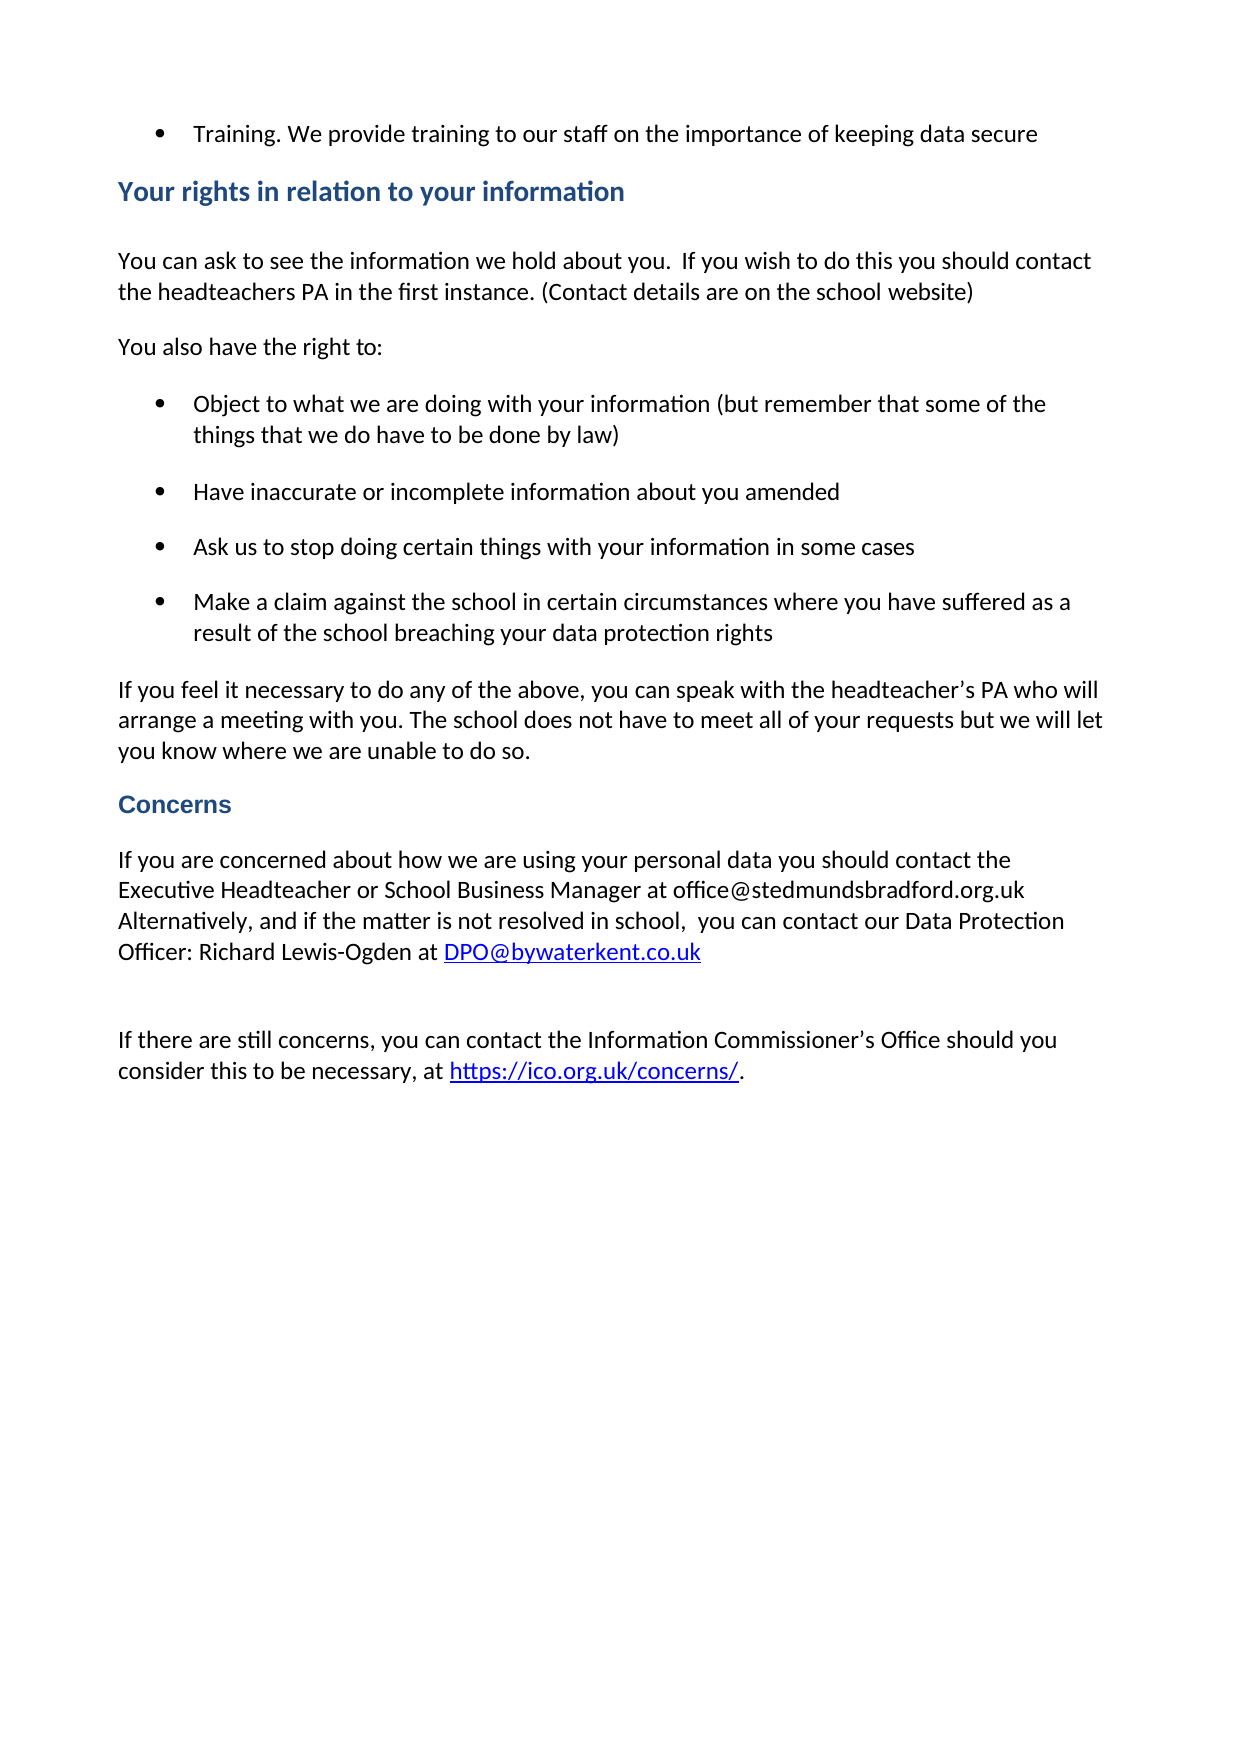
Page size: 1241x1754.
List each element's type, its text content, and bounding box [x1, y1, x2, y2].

list Have inaccurate or incomplete information about you amended [156, 476, 1134, 506]
list Training. We provide training to our staff on the importance of keeping data secure [156, 118, 1117, 148]
text If there are still concerns, you can contact the Information Commissioner’s Office should you consider this to be necessary, at https://ico.org.uk/concerns/. [118, 1025, 1134, 1086]
text If you are concerned about how we are using your personal data you should contact the Executive Headteacher or School Business Manager at office@stedmundsbradford.org.uk Alternatively, and if the matter is not resolved in school, you can contact our Data Protection Officer: Richard Lewis-Ogden at DPO@bywaterkent.co.uk [118, 844, 1092, 966]
list Make a claim against the school in certain circumstances where you have suffered as a result of the school breaching your data protection rights [156, 586, 1104, 647]
subtitle Your rights in relation to your information [118, 173, 1134, 209]
text You can ask to see the information we hold about you. If you wish to do this you should contact the headteachers PA in the first instance. (Contact details are on the school website) [118, 245, 1126, 306]
subtitle Concerns [118, 790, 1134, 819]
list Ask us to stop doing certain things with your information in some cases [156, 531, 1134, 562]
list Object to what we are doing with your information (but remember that some of the things that we do have to be done by law) [156, 388, 1098, 449]
text You also have the right to: [118, 331, 1134, 362]
text If you feel it necessary to do any of the above, you can speak with the headteacher’s PA who will arrange a meeting with you. The school does not have to meet all of your requests but we will let you know where we are unable to do so. [118, 674, 1113, 765]
